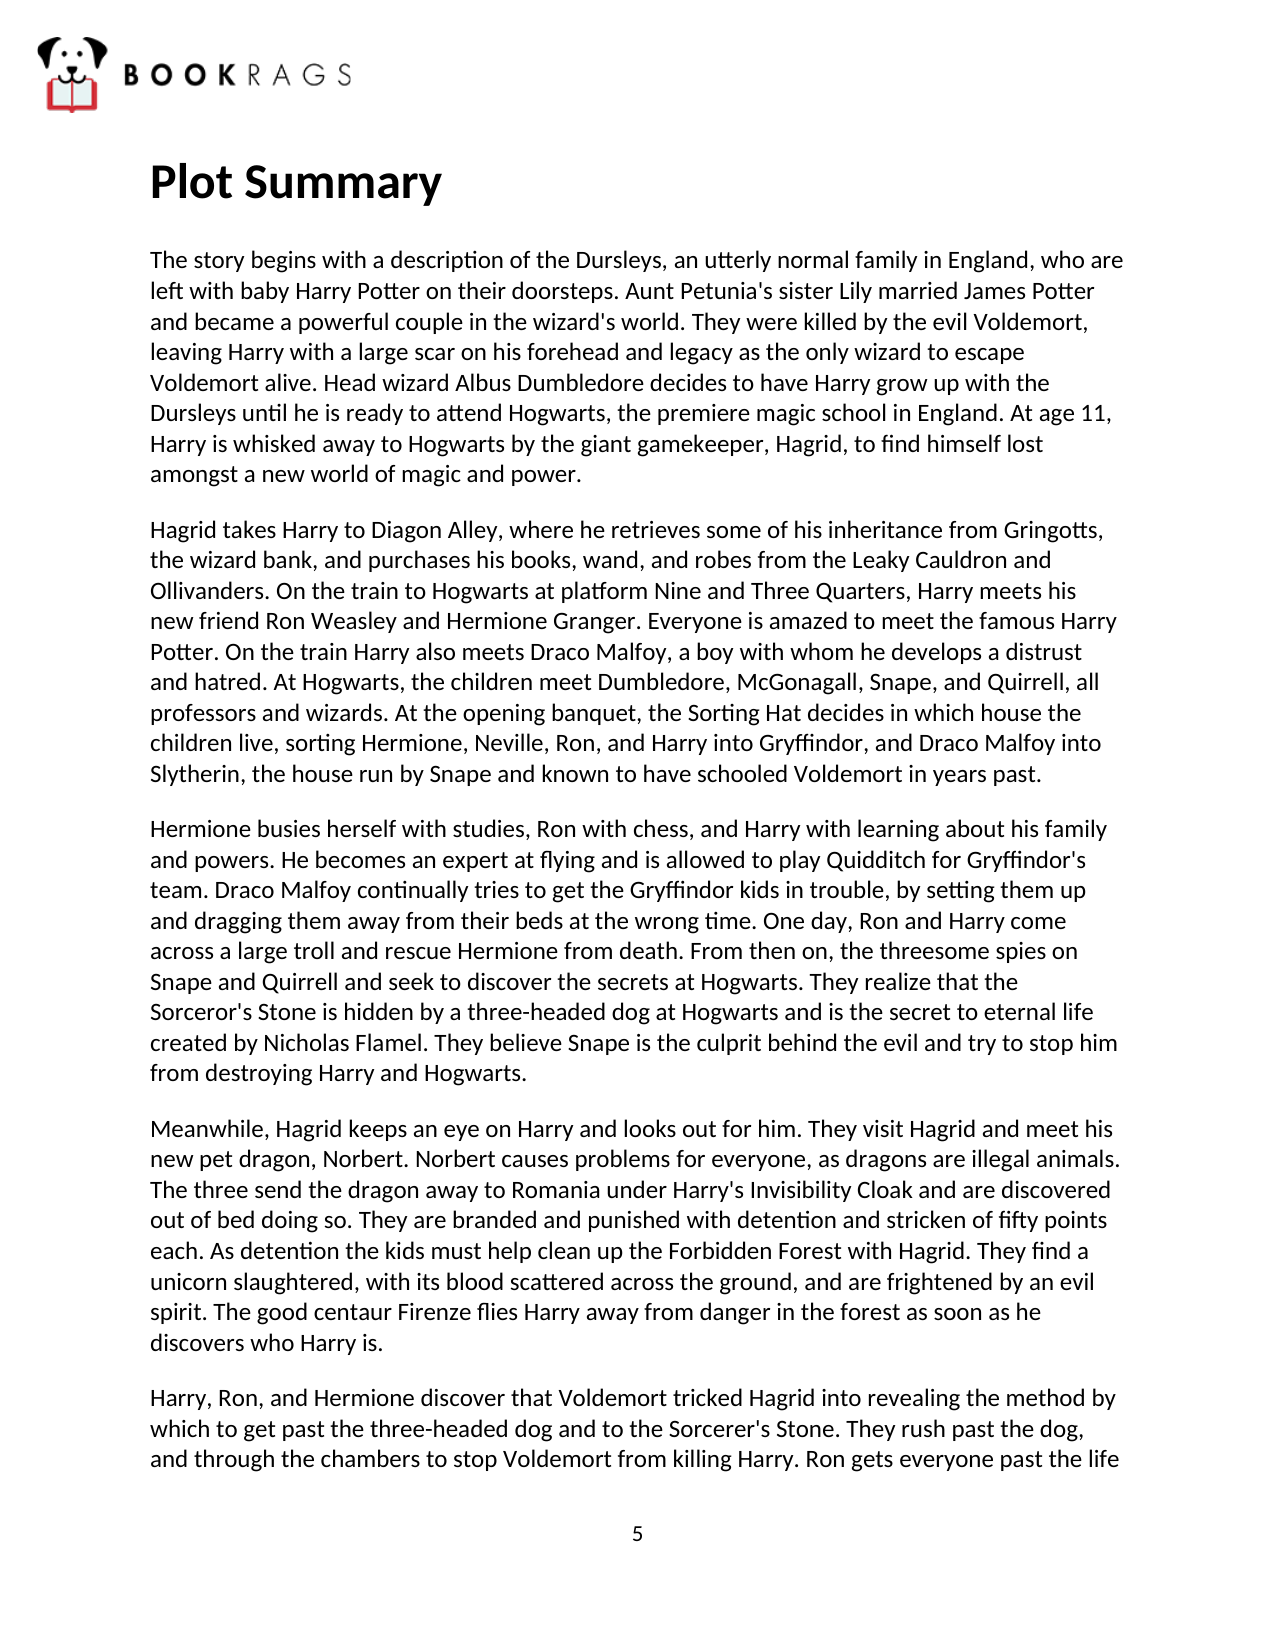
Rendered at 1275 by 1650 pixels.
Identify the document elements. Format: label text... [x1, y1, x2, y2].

text Meanwhile, Hagrid keeps an eye on Harry and looks out for him. They visit Hagrid and meet his new pet dragon, Norbert. Norbert causes problems for everyone, as dragons are illegal animals. The three send the dragon away to Romania under Harry's Invisibility Cloak and are discovered out of bed doing so. They are branded and punished with detention and stricken of fifty points each. As detention the kids must help clean up the Forbidden Forest with Hagrid. They find a unicorn slaughtered, with its blood scattered across the ground, and are frightened by an evil spirit. The good centaur Firenze flies Harry away from danger in the forest as soon as he discovers who Harry is. [150, 1113, 1125, 1357]
picture [37, 37, 351, 113]
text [150, 1382, 1125, 1474]
text The story begins with a description of the Dursleys, an utterly normal family in England, who are left with baby Harry Potter on their doorsteps. Aunt Petunia's sister Lily married James Potter and became a powerful couple in the wizard's world. They were killed by the evil Voldemort, leaving Harry with a large scar on his forehead and legacy as the only wizard to escape Voldemort alive. Head wizard Albus Dumbledore decides to have Harry grow up with the Dursleys until he is ready to attend Hogwarts, the premiere magic school in England. At age 11, Harry is whisked away to Hogwarts by the giant gamekeeper, Hagrid, to find himself lost amongst a new world of magic and power. [150, 244, 1125, 489]
text Hagrid takes Harry to Diagon Alley, where he retrieves some of his inheritance from Gringotts, the wizard bank, and purchases his books, wand, and robes from the Leaky Cauldron and Ollivanders. On the train to Hogwarts at platform Nine and Three Quarters, Harry meets his new friend Ron Weasley and Hermione Granger. Everyone is amazed to meet the famous Harry Potter. On the train Harry also meets Draco Malfoy, a boy with whom he develops a distrust and hatred. At Hogwarts, the children meet Dumbledore, McGonagall, Snape, and Quirrell, all professors and wizards. At the opening banquet, the Sorting Hat decides in which house the children live, sorting Hermione, Neville, Ron, and Harry into Gryffindor, and Draco Malfoy into Slytherin, the house run by Snape and known to have schooled Voldemort in years past. [150, 514, 1125, 788]
text Plot Summary [150, 150, 1125, 211]
text Hermione busies herself with studies, Ron with chess, and Harry with learning about his family and powers. He becomes an expert at flying and is allowed to play Quidditch for Gryffindor's team. Draco Malfoy continually tries to get the Gryffindor kids in trouble, by setting them up and dragging them away from their beds at the wrong time. One day, Ron and Harry come across a large troll and rescue Hermione from death. From then on, the threesome spies on Snape and Quirrell and seek to discover the secrets at Hogwarts. They realize that the Sorceror's Stone is hidden by a three-headed dog at Hogwarts and is the secret to eternal life created by Nicholas Flamel. They believe Snape is the culprit behind the evil and try to stop him from destroying Harry and Hogwarts. [150, 813, 1125, 1088]
